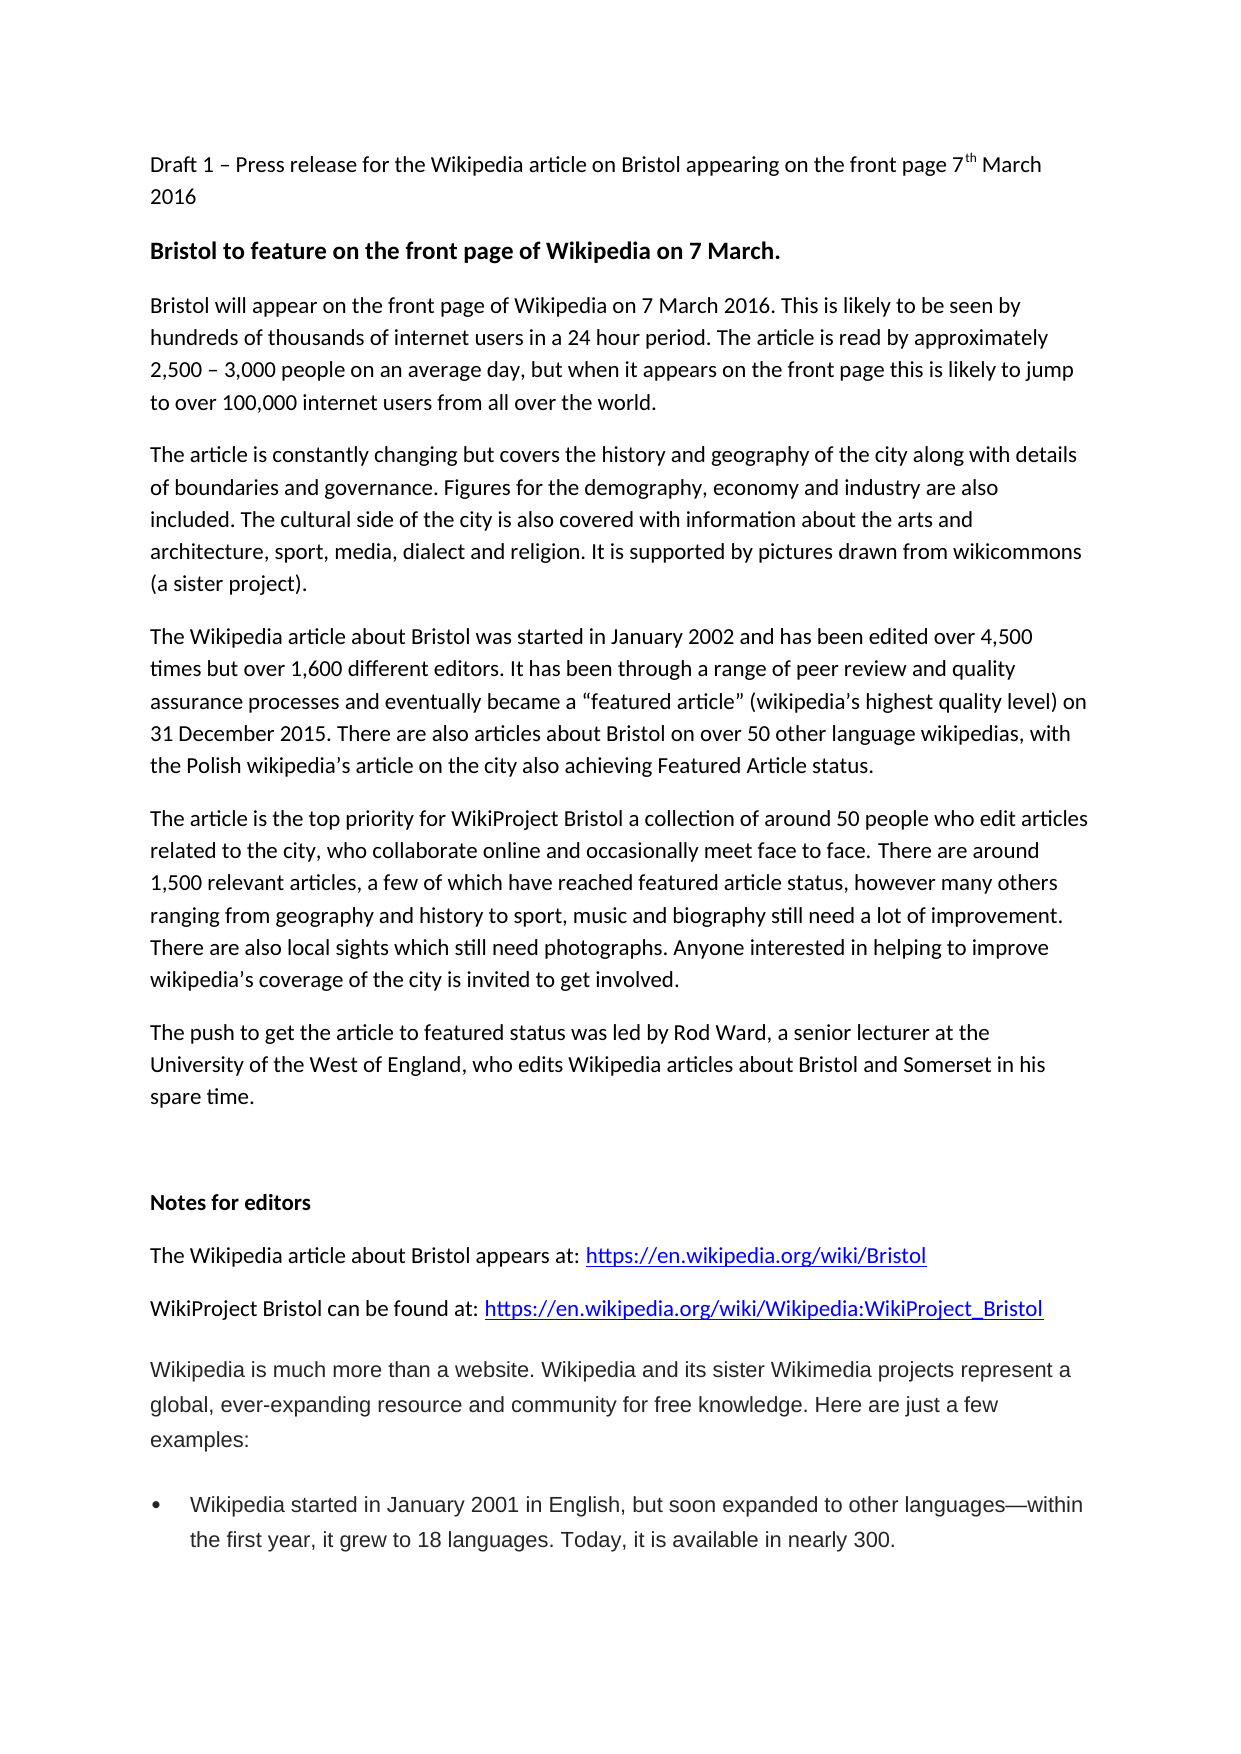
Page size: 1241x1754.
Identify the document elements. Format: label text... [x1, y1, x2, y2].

text Draft 1 – Press release for the Wikipedia article on Bristol appearing on the front page 7th March 2016 [150, 150, 1090, 210]
text WikiProject Bristol can be found at: https://en.wikipedia.org/wiki/Wikipedia:WikiProject_Bristol [150, 1294, 1090, 1323]
text The Wikipedia article about Bristol was started in January 2002 and has been edited over 4,500 times but over 1,600 different editors. It has been through a range of peer review and quality assurance processes and eventually became a “featured article” (wikipedia’s highest quality level) on 31 December 2015. There are also articles about Bristol on over 50 other language wikipedias, with the Polish wikipedia’s article on the city also achieving Featured Article status. [150, 622, 1090, 779]
text Bristol to feature on the front page of Wikipedia on 7 March. [150, 235, 1090, 266]
text Bristol will appear on the front page of Wikipedia on 7 March 2016. This is likely to be seen by hundreds of thousands of internet users in a 24 hour period. The article is read by approximately 2,500 – 3,000 people on an average day, but when it appears on the front page this is likely to jump to over 100,000 internet users from all over the world. [150, 291, 1090, 416]
text The Wikipedia article about Bristol appears at: https://en.wikipedia.org/wiki/Bristol [150, 1242, 1090, 1269]
text Wikipedia is much more than a website. Wikipedia and its sister Wikimedia projects represent a global, ever-expanding resource and community for free knowledge. Here are just a few examples: [150, 1348, 1090, 1453]
text The article is the top priority for WikiProject Bristol a collection of around 50 people who edit articles related to the city, who collaborate online and occasionally meet face to face. There are around 1,500 relevant articles, a few of which have reached featured article status, however many others ranging from geography and history to sport, music and biography still need a lot of improvement. There are also local sights which still need photographs. Anyone interested in helping to improve wikipedia’s coverage of the city is invited to get involved. [150, 804, 1090, 993]
text The push to get the article to featured status was led by Rod Ward, a senior lecturer at the University of the West of England, who edits Wikipedia articles about Bristol and Somerset in his spare time. [150, 1018, 1090, 1111]
text Notes for editors [150, 1188, 1090, 1217]
list Wikipedia started in January 2001 in English, but soon expanded to other languages—within the first year, it grew to 18 languages. Today, it is available in nearly 300. [152, 1482, 1090, 1552]
text The article is constantly changing but covers the history and geography of the city along with details of boundaries and governance. Figures for the demography, economy and industry are also included. The cultural side of the city is also covered with information about the arts and architecture, sport, media, dialect and religion. It is supported by pictures drawn from wikicommons (a sister project). [150, 441, 1090, 597]
